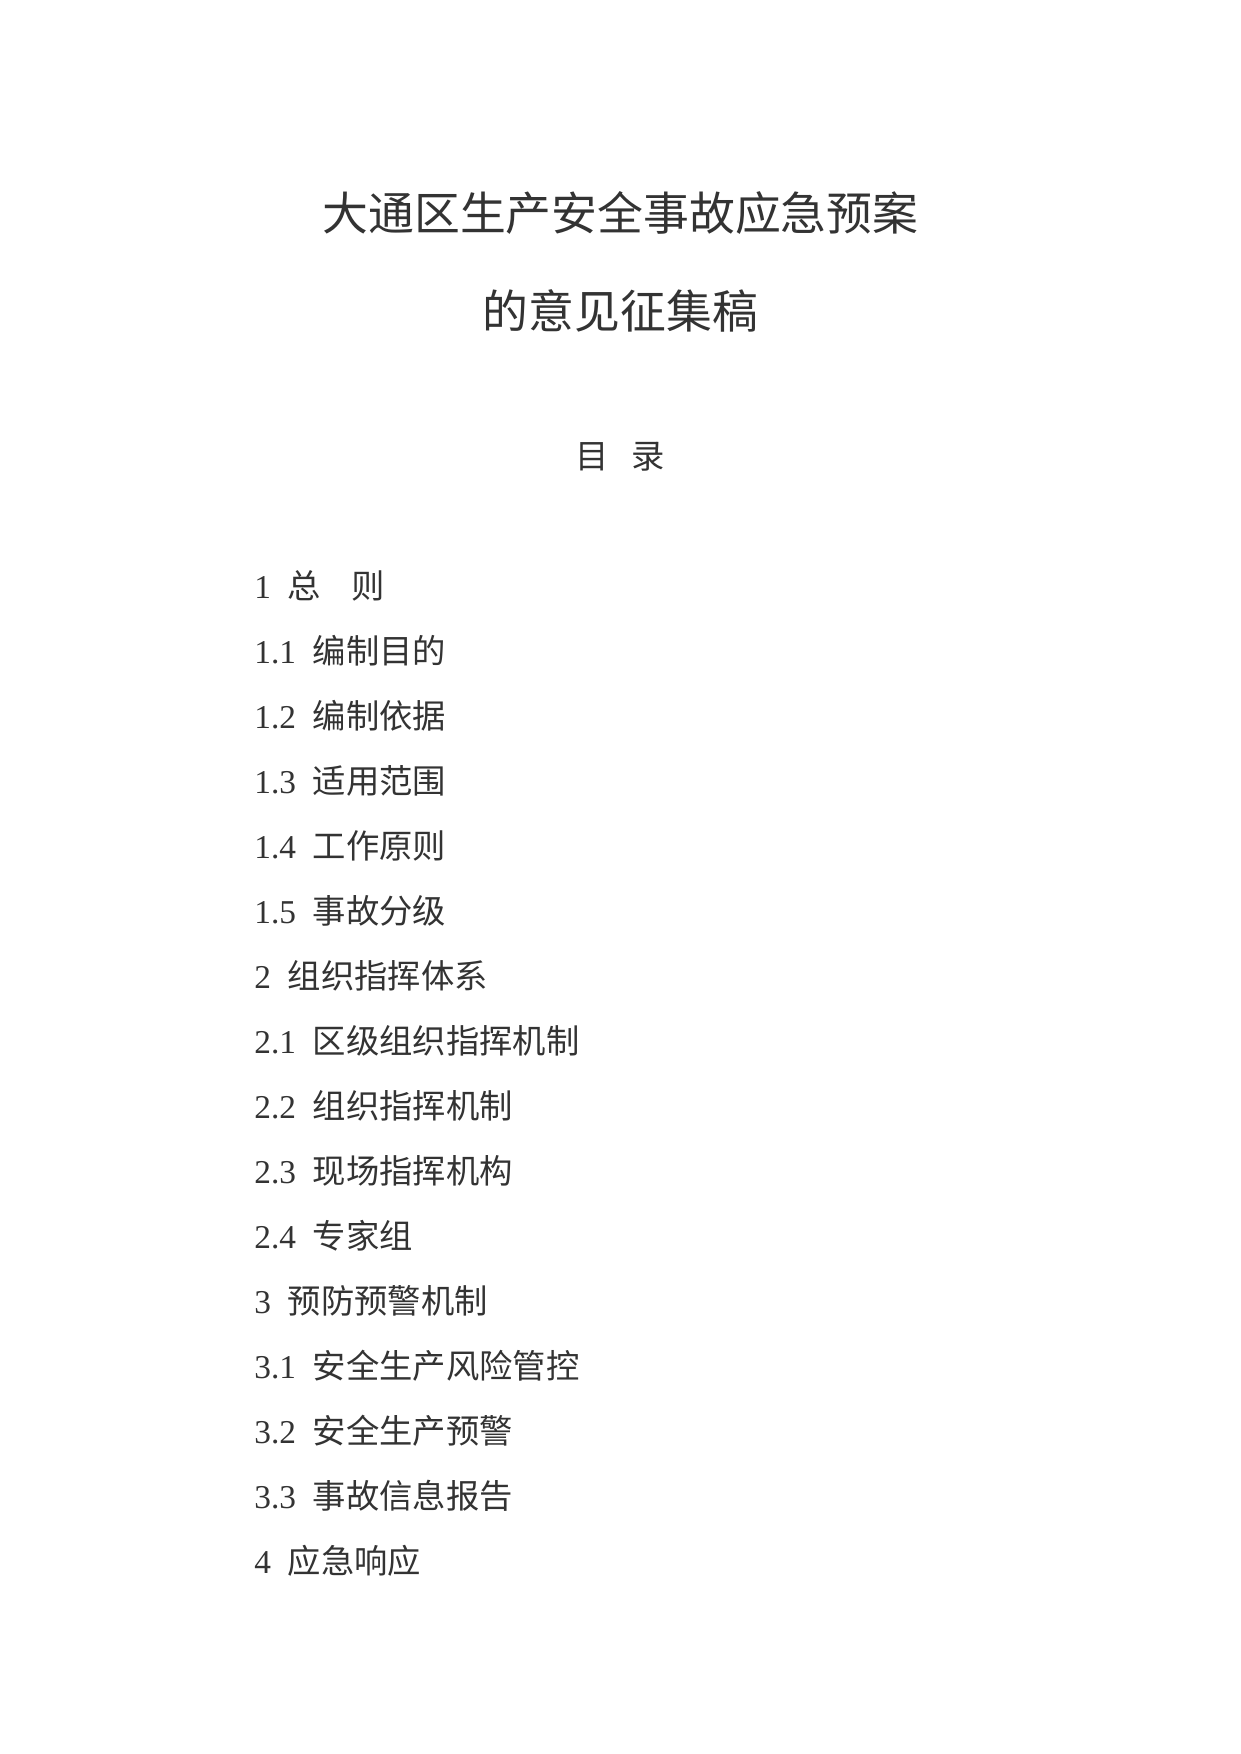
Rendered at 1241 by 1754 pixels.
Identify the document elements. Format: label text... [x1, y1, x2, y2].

text 4 应急响应 [187, 1527, 1053, 1592]
text 1.5 事故分级 [187, 877, 1053, 942]
text 1.2 编制依据 [187, 682, 1053, 747]
text 1.3 适用范围 [187, 747, 1053, 812]
text 1 总 则 [187, 552, 1053, 617]
text 大通区生产安全事故应急预案 [187, 162, 1053, 259]
text 2.2 组织指挥机制 [187, 1072, 1053, 1137]
text 2 组织指挥体系 [187, 942, 1053, 1007]
text 2.3 现场指挥机构 [187, 1137, 1053, 1202]
text 3 预防预警机制 [187, 1267, 1053, 1332]
text 2.4 专家组 [187, 1202, 1053, 1267]
text 1.1 编制目的 [187, 617, 1053, 682]
text 1.4 工作原则 [187, 812, 1053, 877]
text 的意见征集稿 [187, 259, 1053, 357]
text 3.1 安全生产风险管控 [187, 1332, 1053, 1397]
text 目 录 [187, 422, 1053, 487]
text 3.2 安全生产预警 [187, 1397, 1053, 1462]
text 3.3 事故信息报告 [187, 1462, 1053, 1527]
text 2.1 区级组织指挥机制 [187, 1007, 1053, 1072]
